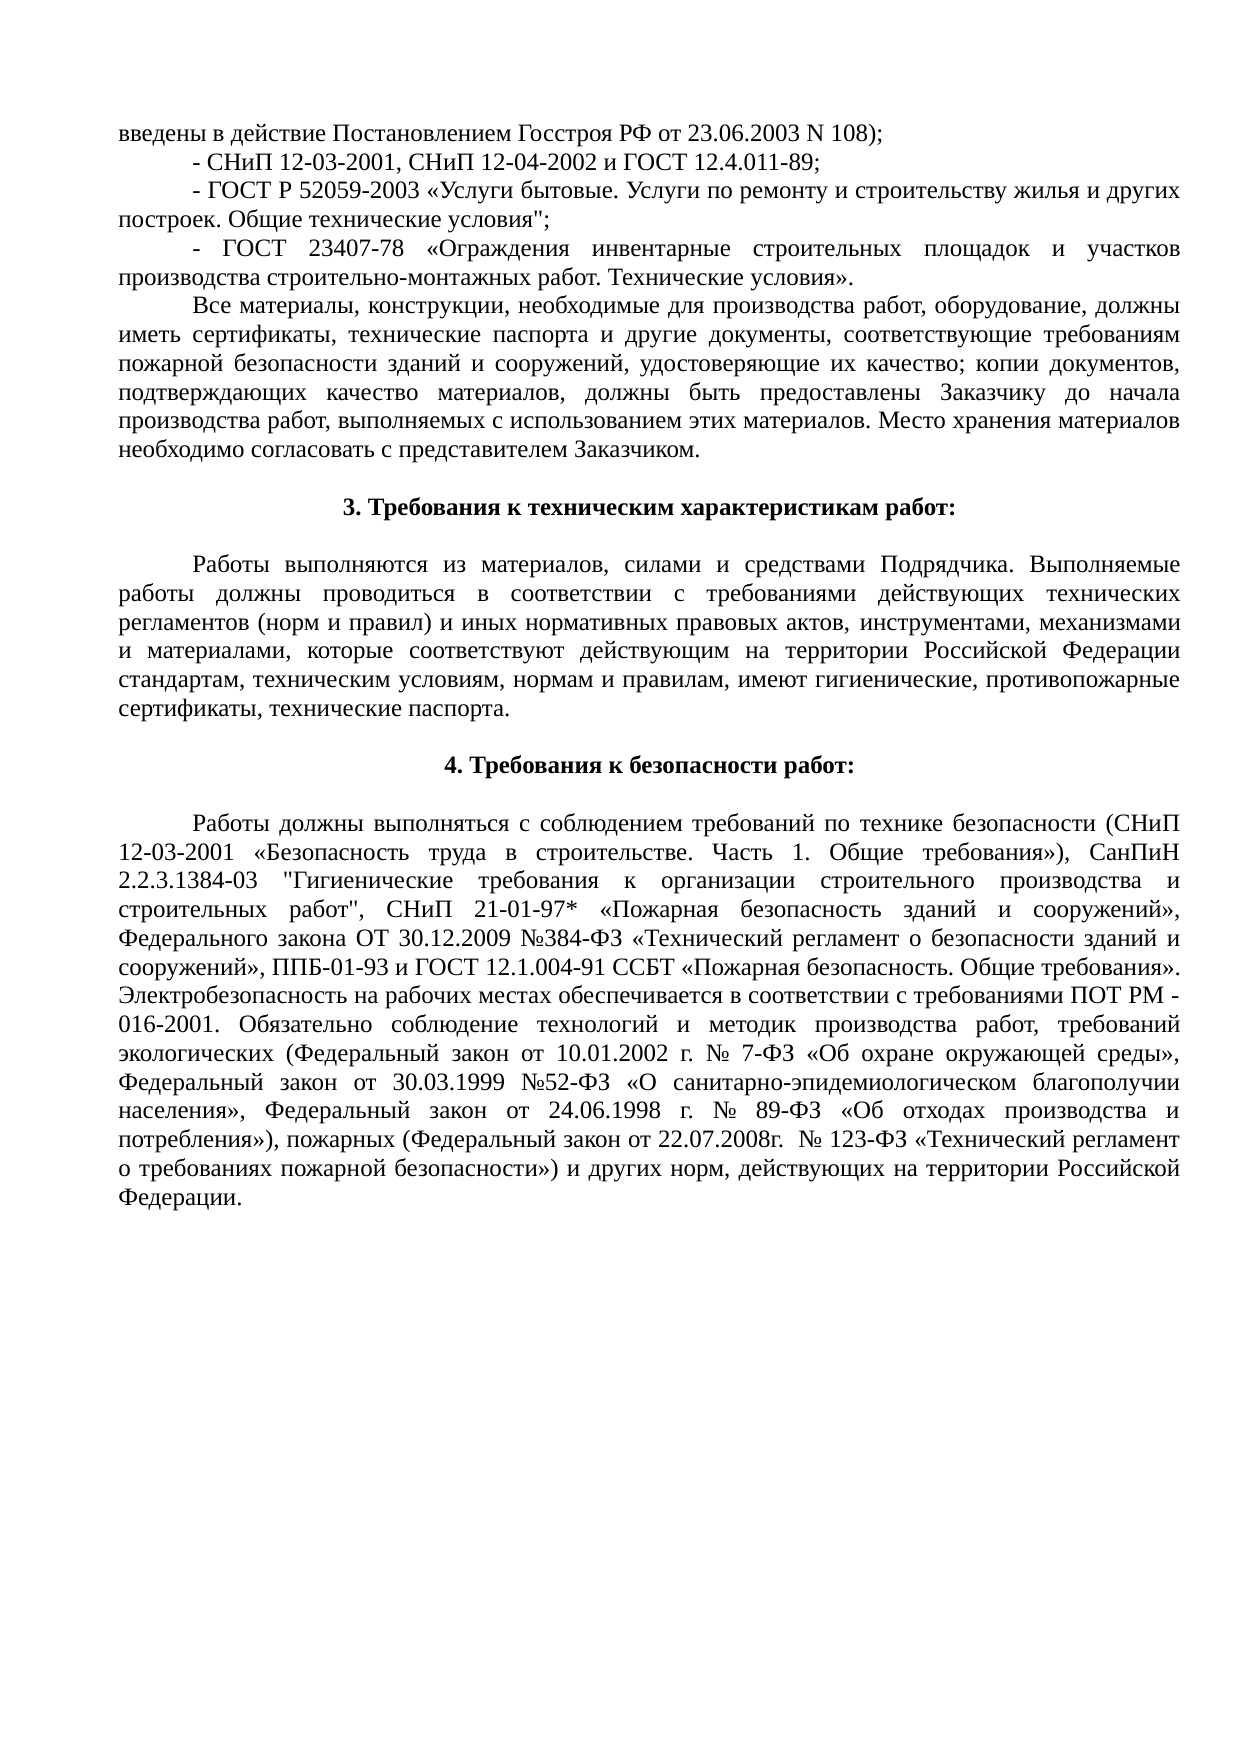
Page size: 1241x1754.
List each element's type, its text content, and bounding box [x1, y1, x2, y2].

text - ГОСТ 23407-78 «Ограждения инвентарные строительных площадок и участков производства строительно-монтажных работ. Технические условия». [118, 233, 1181, 291]
text - ГОСТ Р 52059-2003 «Услуги бытовые. Услуги по ремонту и строительству жилья и других построек. Общие технические условия"; [118, 176, 1181, 233]
text Работы должны выполняться с соблюдением требований по технике безопасности (СНиП 12-03-2001 «Безопасность труда в строительстве. Часть 1. Общие требования»), СанПиН 2.2.3.1384-03 "Гигиенические требования к организации строительного производства и строительных работ", СНиП 21-01-97* «Пожарная безопасность зданий и сооружений», Федерального закона ОТ 30.12.2009 №384-ФЗ «Технический регламент о безопасности зданий и сооружений», ППБ-01-93 и ГОСТ 12.1.004-91 ССБТ «Пожарная безопасность. Общие требования». Электробезопасность на рабочих местах обеспечивается в соответствии с требованиями ПОТ РМ -016-2001. Обязательно соблюдение технологий и методик производства работ, требований экологических (Федеральный закон от 10.01.2002 г. № 7-ФЗ «Об охране окружающей среды», Федеральный закон от 30.03.1999 №52-ФЗ «О санитарно-эпидемиологическом благополучии населения», Федеральный закон от 24.06.1998 г. № 89-ФЗ «Об отходах производства и потребления»), пожарных (Федеральный закон от 22.07.2008г. № 123-ФЗ «Технический регламент о требованиях пожарной безопасности») и других норм, действующих на территории Российской Федерации. [118, 808, 1181, 1211]
text Все материалы, конструкции, необходимые для производства работ, оборудование, должны иметь сертификаты, технические паспорта и другие документы, соответствующие требованиям пожарной безопасности зданий и сооружений, удостоверяющие их качество; копии документов, подтверждающих качество материалов, должны быть предоставлены Заказчику до начала производства работ, выполняемых с использованием этих материалов. Место хранения материалов необходимо согласовать с представителем Заказчиком. [118, 291, 1181, 463]
text 3. Требования к техническим характеристикам работ: [118, 492, 1181, 521]
text 4. Требования к безопасности работ: [118, 751, 1181, 779]
text - СНиП 12-03-2001, СНиП 12-04-2002 и ГОСТ 12.4.011-89; [118, 147, 1181, 176]
text Работы выполняются из материалов, силами и средствами Подрядчика. Выполняемые работы должны проводиться в соответствии с требованиями действующих технических регламентов (норм и правил) и иных нормативных правовых актов, инструментами, механизмами и материалами, которые соответствуют действующим на территории Российской Федерации стандартам, техническим условиям, нормам и правилам, имеют гигиенические, противопожарные сертификаты, технические паспорта. [118, 549, 1181, 722]
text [118, 118, 1181, 147]
